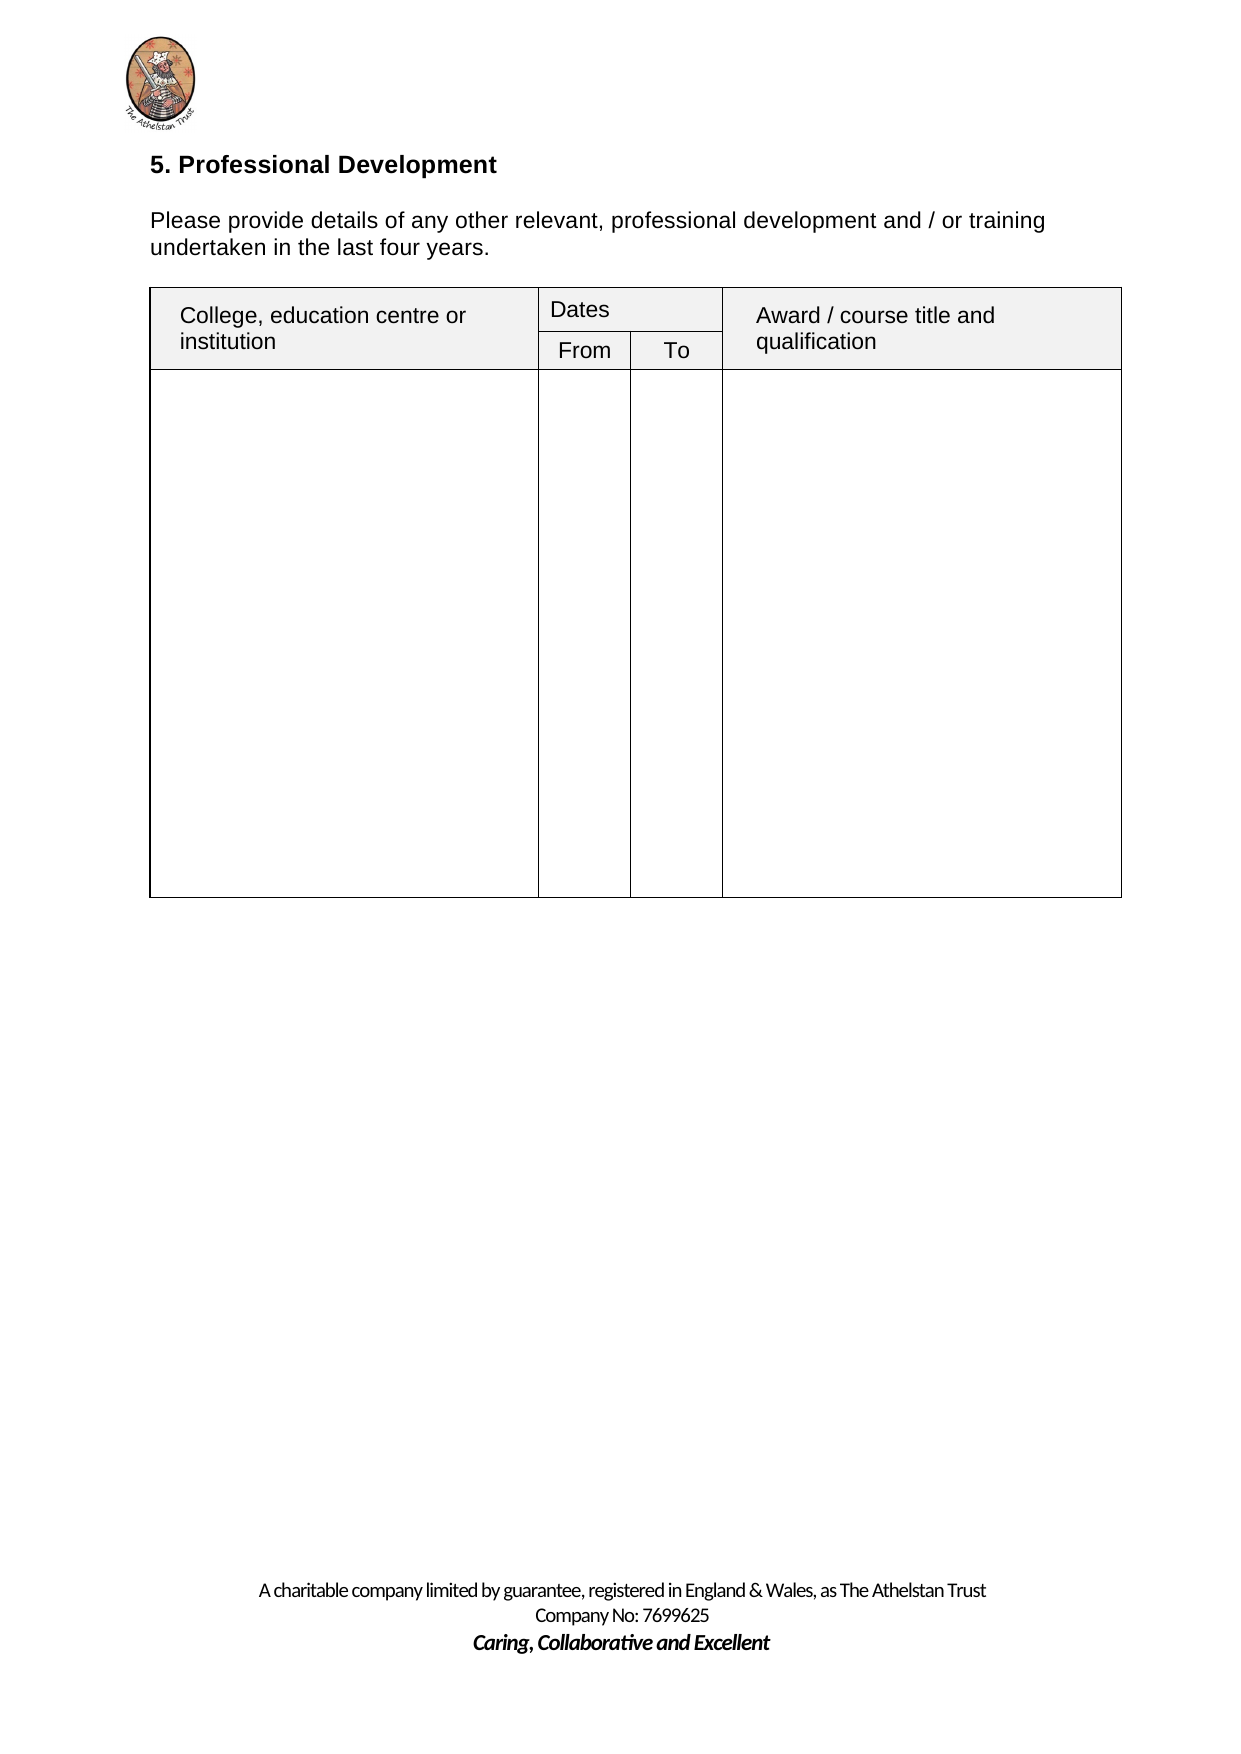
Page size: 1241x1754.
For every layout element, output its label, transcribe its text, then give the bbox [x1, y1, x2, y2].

text Please provide details of any other relevant, professional development and / or training undertaken in the last four years. [150, 207, 1090, 260]
picture [123, 34, 198, 133]
table_cell From [539, 332, 630, 369]
table_cell [539, 370, 630, 897]
table_header Award / course title and qualification [723, 288, 1121, 369]
table_cell [151, 370, 538, 897]
table_cell [723, 370, 1121, 897]
table_header College, education centre or institution [151, 288, 538, 369]
table_header Dates [539, 288, 722, 331]
table_cell [631, 370, 722, 897]
text 5. Professional Development [150, 150, 1090, 179]
table_cell To [631, 332, 722, 369]
